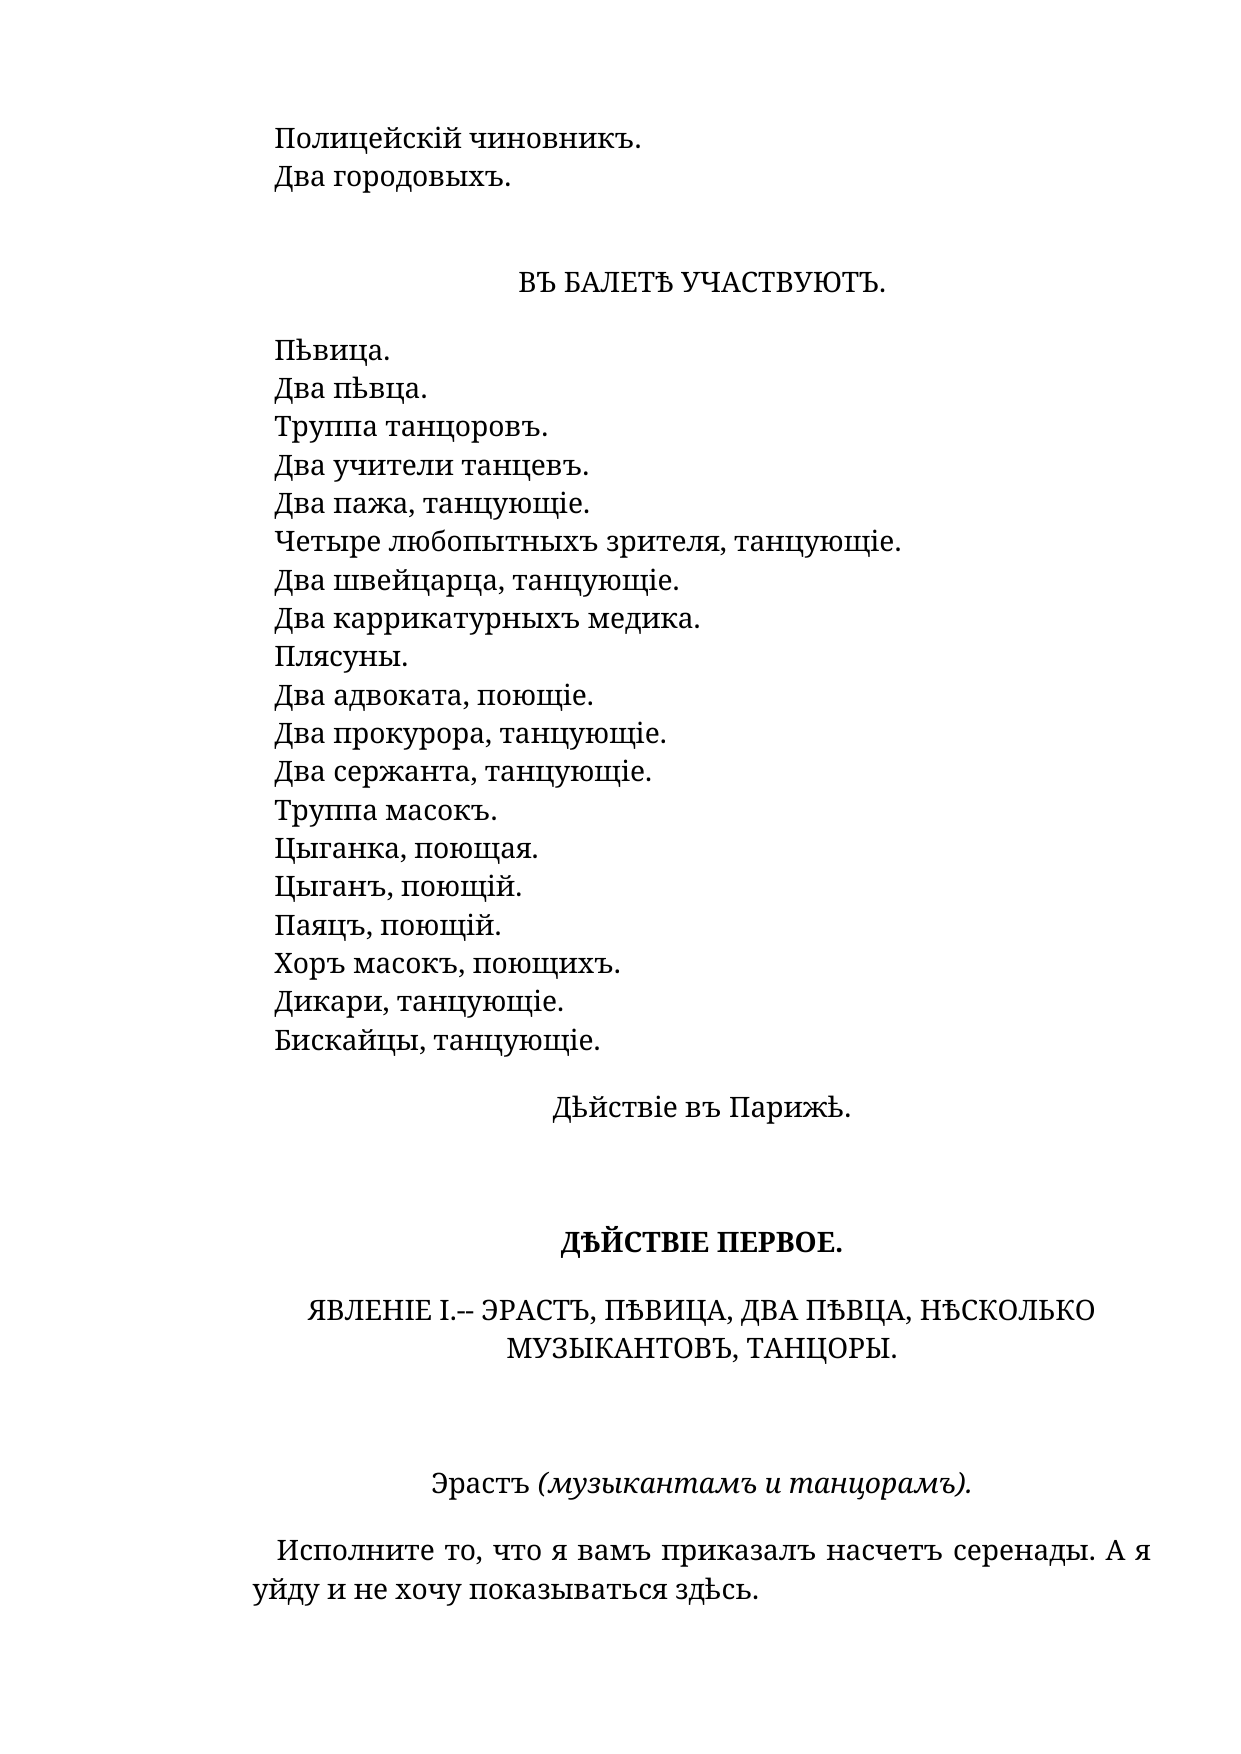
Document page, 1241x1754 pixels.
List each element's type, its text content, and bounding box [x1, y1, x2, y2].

text Два городовыхъ. [252, 156, 1152, 195]
text ДѢЙСТВІЕ ПЕРВОЕ. [252, 1222, 1152, 1261]
text Два учители танцевъ. [252, 445, 1152, 483]
text ВЪ БАЛЕТѢ УЧАСТВУЮТЪ. [252, 262, 1152, 301]
text Два прокурора, танцующіе. [252, 713, 1152, 751]
text Эрастъ (музыкантамъ и танцорамъ). [252, 1463, 1152, 1501]
text Два швейцарца, танцующіе. [252, 560, 1152, 598]
text Бискайцы, танцующіе. [252, 1020, 1152, 1058]
text Цыганъ, поющій. [252, 866, 1152, 905]
text Исполните то, что я вамъ приказалъ насчетъ серенады. А я уйду и не хочу показываться здѣсь. [252, 1531, 1152, 1607]
text Два пѣвца. [252, 368, 1152, 406]
text Хоръ масокъ, поющихъ. [252, 943, 1152, 981]
text Дѣйствіе въ Парижѣ. [252, 1087, 1152, 1126]
text Четыре любопытныхъ зрителя, танцующіе. [252, 521, 1152, 560]
text ЯВЛЕНІЕ I.-- ЭРАСТЪ, ПѢВИЦА, ДВА ПѢВЦА, НѢСКОЛЬКО МУЗЫКАНТОВЪ, ТАНЦОРЫ. [252, 1290, 1152, 1366]
text Два пажа, танцующіе. [252, 483, 1152, 521]
text Дикари, танцующіе. [252, 981, 1152, 1020]
text Пѣвица. [252, 330, 1152, 368]
text Плясуны. [252, 636, 1152, 675]
text Труппа танцоровъ. [252, 406, 1152, 445]
text Труппа масокъ. [252, 790, 1152, 828]
text Цыганка, поющая. [252, 828, 1152, 866]
text Два каррикатурныхъ медика. [252, 598, 1152, 636]
text Паяцъ, поющій. [252, 905, 1152, 943]
text Полицейскій чиновникъ. [252, 118, 1152, 156]
text Два адвоката, поющіе. [252, 675, 1152, 713]
text Два сержанта, танцующіе. [252, 751, 1152, 790]
